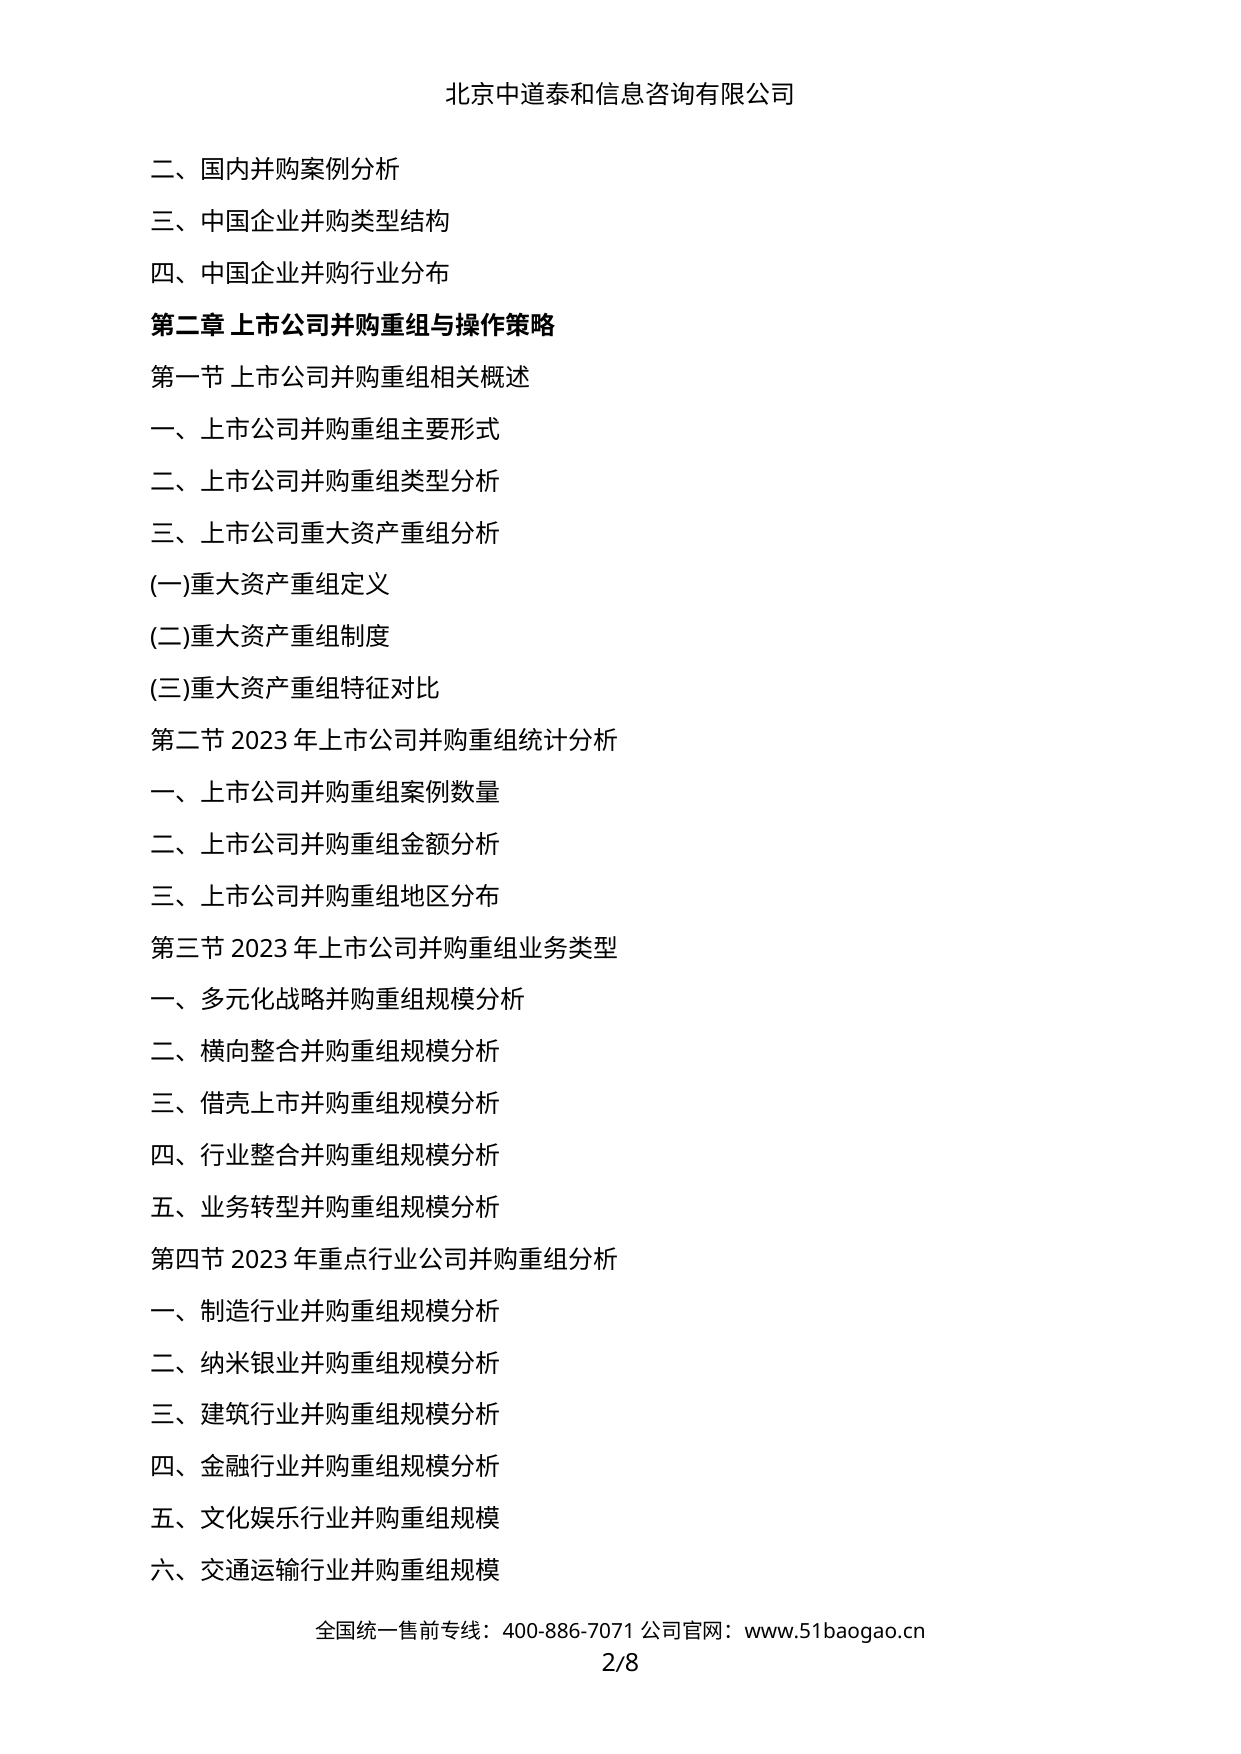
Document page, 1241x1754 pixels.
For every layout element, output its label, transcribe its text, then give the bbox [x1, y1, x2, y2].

text 五、业务转型并购重组规模分析 [150, 1187, 1090, 1224]
text 四、行业整合并购重组规模分析 [150, 1136, 1090, 1172]
text 二、横向整合并购重组规模分析 [150, 1032, 1090, 1068]
text 一、制造行业并购重组规模分析 [150, 1291, 1090, 1327]
text 第四节 2023年重点行业公司并购重组分析 [150, 1239, 1090, 1276]
text (二)重大资产重组制度 [150, 617, 1090, 653]
text 一、上市公司并购重组主要形式 [150, 409, 1090, 446]
text 一、多元化战略并购重组规模分析 [150, 980, 1090, 1016]
text 三、上市公司重大资产重组分析 [150, 513, 1090, 549]
text 二、国内并购案例分析 [150, 150, 1090, 186]
text 第二章 上市公司并购重组与操作策略 [150, 306, 1090, 342]
text 一、上市公司并购重组案例数量 [150, 772, 1090, 809]
text 第三节 2023年上市公司并购重组业务类型 [150, 928, 1090, 964]
text 二、上市公司并购重组金额分析 [150, 824, 1090, 861]
text 三、上市公司并购重组地区分布 [150, 876, 1090, 912]
text (一)重大资产重组定义 [150, 565, 1090, 601]
text 三、借壳上市并购重组规模分析 [150, 1084, 1090, 1120]
text 三、中国企业并购类型结构 [150, 202, 1090, 238]
text 五、文化娱乐行业并购重组规模 [150, 1499, 1090, 1535]
text (三)重大资产重组特征对比 [150, 669, 1090, 705]
text 三、建筑行业并购重组规模分析 [150, 1395, 1090, 1431]
text 六、交通运输行业并购重组规模 [150, 1551, 1090, 1587]
text 第二节 2023年上市公司并购重组统计分析 [150, 721, 1090, 757]
text 二、纳米银业并购重组规模分析 [150, 1343, 1090, 1379]
text 第一节 上市公司并购重组相关概述 [150, 357, 1090, 394]
text 四、中国企业并购行业分布 [150, 254, 1090, 290]
text 四、金融行业并购重组规模分析 [150, 1447, 1090, 1483]
text 二、上市公司并购重组类型分析 [150, 461, 1090, 497]
